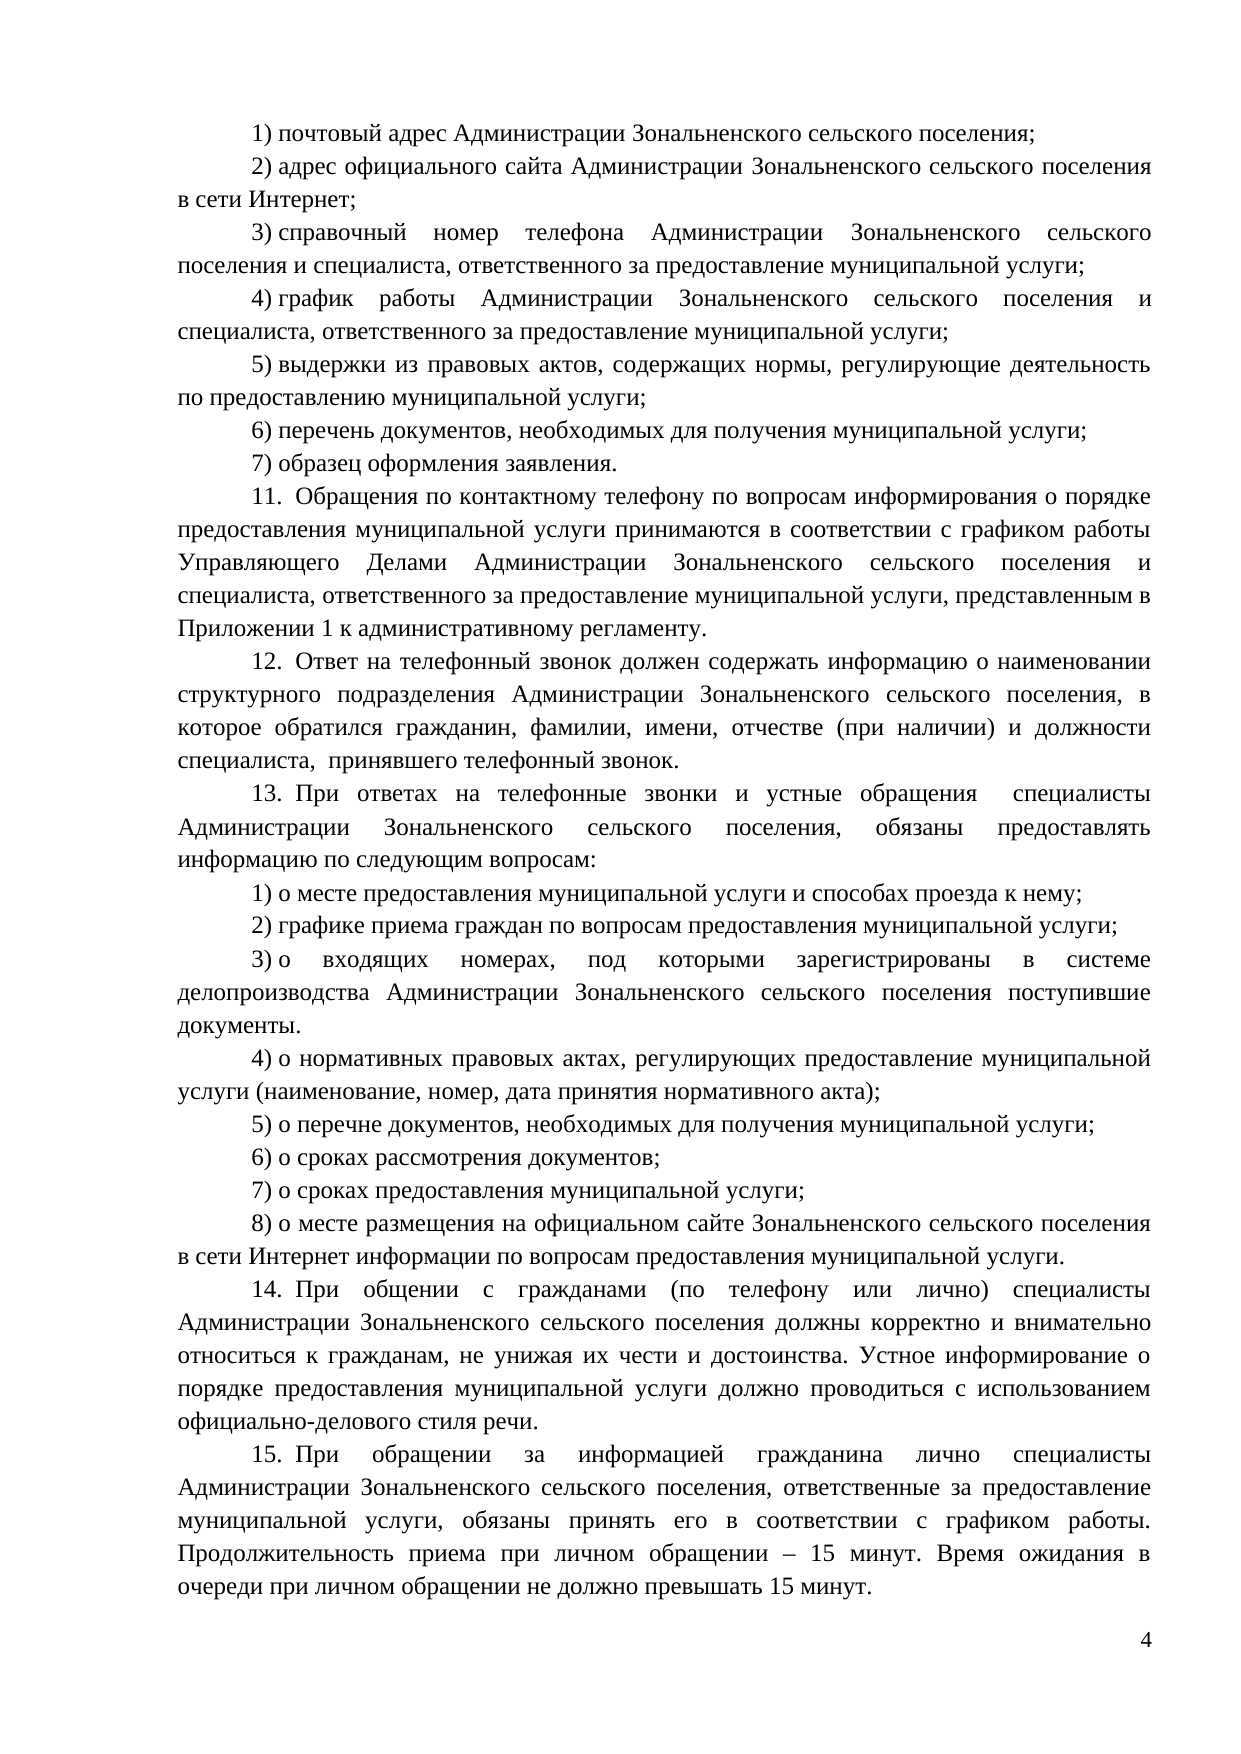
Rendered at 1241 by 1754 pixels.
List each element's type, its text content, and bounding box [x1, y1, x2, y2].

text 2) адрес официального сайта Администрации Зональненского сельского поселения в сети Интернет; [177, 151, 1152, 213]
text 1) о месте предоставления муниципальной услуги и способах проезда к нему; [177, 878, 1152, 906]
list При общении с гражданами (по телефону или лично) специалисты Администрации Зональненского сельского поселения должны корректно и внимательно относиться к гражданам, не унижая их чести и достоинства. Устное информирование о порядке предоставления муниципальной услуги должно проводиться с использованием официально-делового стиля речи. [177, 1274, 1152, 1435]
text 6) о сроках рассмотрения документов; [177, 1142, 1152, 1171]
text 6) перечень документов, необходимых для получения муниципальной услуги; [177, 415, 1152, 444]
text 7) образец оформления заявления. [177, 448, 1152, 477]
text 4) график работы Администрации Зональненского сельского поселения и специалиста, ответственного за предоставление муниципальной услуги; [177, 283, 1152, 345]
text 2) графике приема граждан по вопросам предоставления муниципальной услуги; [177, 911, 1152, 939]
text 7) о сроках предоставления муниципальной услуги; [177, 1175, 1152, 1203]
text 5) о перечне документов, необходимых для получения муниципальной услуги; [177, 1109, 1152, 1137]
text 4) о нормативных правовых актах, регулирующих предоставление муниципальной услуги (наименование, номер, дата принятия нормативного акта); [177, 1043, 1152, 1104]
list При обращении за информацией гражданина лично специалисты Администрации Зональненского сельского поселения, ответственные за предоставление муниципальной услуги, обязаны принять его в соответствии с графиком работы. Продолжительность приема при личном обращении – 15 минут. Время ожидания в очереди при личном обращении не должно превышать 15 минут. [177, 1439, 1152, 1600]
text 1) почтовый адрес Администрации Зональненского сельского поселения; [177, 118, 1152, 147]
text 8) о месте размещения на официальном сайте Зональненского сельского поселения в сети Интернет информации по вопросам предоставления муниципальной услуги. [177, 1208, 1152, 1269]
text 3) справочный номер телефона Администрации Зональненского сельского поселения и специалиста, ответственного за предоставление муниципальной услуги; [177, 217, 1152, 279]
text 5) выдержки из правовых актов, содержащих нормы, регулирующие деятельность по предоставлению муниципальной услуги; [177, 349, 1152, 411]
list Обращения по контактному телефону по вопросам информирования о порядке предоставления муниципальной услуги принимаются в соответствии с графиком работы Управляющего Делами Администрации Зональненского сельского поселения и специалиста, ответственного за предоставление муниципальной услуги, представленным в Приложении 1 к административному регламенту. [177, 481, 1152, 642]
text 3) о входящих номерах, под которыми зарегистрированы в системе делопроизводства Администрации Зональненского сельского поселения поступившие документы. [177, 944, 1152, 1038]
list Ответ на телефонный звонок должен содержать информацию о наименовании структурного подразделения Администрации Зональненского сельского поселения, в которое обратился гражданин, фамилии, имени, отчестве (при наличии) и должности специалиста, принявшего телефонный звонок. [177, 646, 1152, 774]
list При ответах на телефонные звонки и устные обращения специалисты Администрации Зональненского сельского поселения, обязаны предоставлять информацию по следующим вопросам: [177, 778, 1152, 873]
